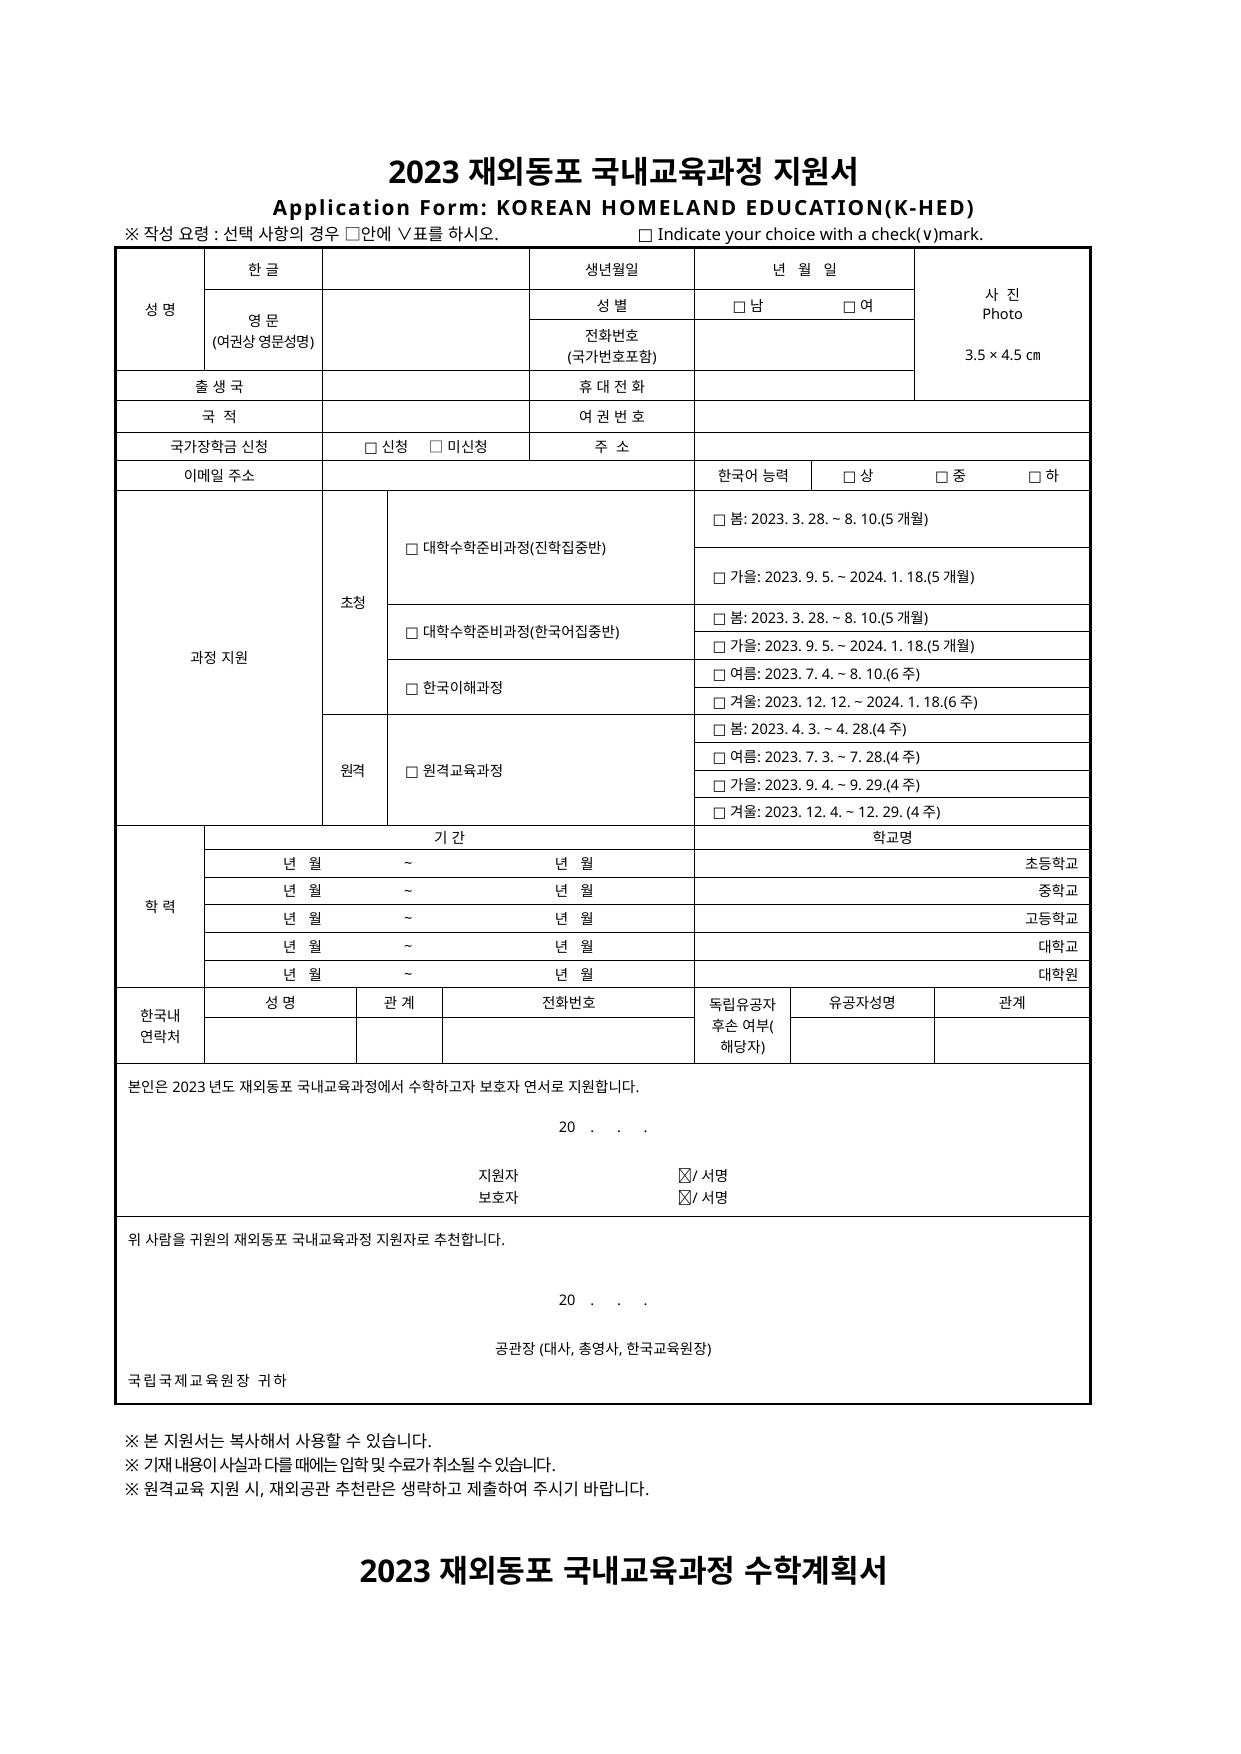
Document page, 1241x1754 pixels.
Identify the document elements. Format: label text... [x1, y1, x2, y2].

table_cell 고등학교 [695, 905, 1089, 932]
table_header 생년월일 [530, 249, 694, 289]
table_cell [323, 290, 529, 370]
table_cell 위 사람을 귀원의 재외동포 국내교육과정 지원자로 추천합니다. 20 . . . 공관장 (대사, 총영사, 한국교육원장) 국립국제교육원장 귀하 [117, 1217, 1089, 1402]
table_cell □ 상 [812, 461, 904, 489]
table_header [323, 249, 529, 289]
table_cell [695, 433, 1089, 460]
text 2023 재외동포 국내교육과정 수학계획서 [125, 1546, 1122, 1592]
table_cell □ 대학수학준비과정(진학집중반) [388, 491, 694, 604]
table_cell 본인은 2023년도 재외동포 국내교육과정에서 수학하고자 보호자 연서로 지원합니다. 20 . . . 지원자 󰃡/ 서명 보호자 󰃡/ 서명 [117, 1064, 1089, 1216]
table_cell 년 월 [205, 905, 381, 932]
text Application Form: KOREAN HOMELAND EDUCATION(K-HED) [125, 193, 1122, 221]
table_cell □ 봄: 2023. 3. 28. ~ 8. 10.(5개월) [695, 491, 1089, 547]
text ※ 작성 요령 : 선택 사항의 경우 □안에 ∨표를 하시오. □ Indicate your choice with a check(∨)mark. [125, 221, 1122, 246]
table_cell 년 월 [205, 878, 381, 904]
table_cell [695, 371, 914, 400]
table_cell □ 봄: 2023. 3. 28. ~ 8. 10.(5개월) [695, 605, 1089, 631]
table_cell □ 봄: 2023. 4. 3. ~ 4. 28.(4주) [695, 715, 1089, 742]
table_cell 성 명 [205, 988, 356, 1017]
table_cell 대학원 [695, 961, 1089, 987]
table_cell □ 원격교육과정 [388, 715, 694, 825]
text ※ 기재 내용이 사실과 다를 때에는 입학 및 수료가 취소될 수 있습니다. [125, 1452, 1122, 1476]
table_cell ~ [381, 961, 434, 987]
table_cell 주 소 [530, 433, 694, 460]
table_cell 출 생 국 [117, 371, 322, 400]
text 2023 재외동포 국내교육과정 지원서 [125, 148, 1122, 193]
table_cell 성 별 [530, 290, 694, 319]
table_cell 휴 대 전 화 [530, 371, 694, 400]
table_cell 년 월 [435, 905, 694, 932]
table_header 사 진 Photo 3.5 × 4.5 ㎝ [915, 249, 1089, 400]
table_cell 초청 [323, 491, 387, 714]
table_cell □ 여 [801, 290, 914, 319]
table_cell □ 신청 □ 미신청 [323, 433, 529, 460]
table_cell 전화번호 [443, 988, 694, 1017]
table_cell ~ [381, 905, 434, 932]
table_cell 대학교 [695, 933, 1089, 959]
table_cell □ 대학수학준비과정(한국어집중반) [388, 605, 694, 659]
table_cell 독립유공자 후손 여부(해당자) [695, 988, 790, 1063]
table_cell [323, 461, 694, 489]
table_cell ~ [381, 933, 434, 959]
table_cell 관계 [935, 988, 1089, 1017]
table_cell 기 간 [205, 826, 694, 849]
table_cell 국 적 [117, 401, 322, 432]
table_cell □ 한국이해과정 [388, 660, 694, 714]
table_cell 년 월 [205, 961, 381, 987]
table_header 성 명 [117, 249, 204, 370]
table_cell [357, 1018, 442, 1063]
table_cell □ 남 [695, 290, 801, 319]
table_cell [935, 1018, 1089, 1063]
table_cell □ 가을: 2023. 9. 5. ~ 2024. 1. 18.(5개월) [695, 548, 1089, 604]
table_cell □ 겨울: 2023. 12. 4. ~ 12. 29. (4주) [695, 798, 1089, 825]
table_cell 한국내 연락처 [117, 988, 204, 1063]
table_cell □ 여름: 2023. 7. 3. ~ 7. 28.(4주) [695, 743, 1089, 769]
table_cell 년 월 [435, 933, 694, 959]
table_cell 원격 [323, 715, 387, 825]
table_cell [695, 320, 914, 370]
table_cell 년 월 [435, 850, 694, 876]
table_cell □ 가을: 2023. 9. 4. ~ 9. 29.(4주) [695, 771, 1089, 797]
table_cell 학교명 [695, 826, 1089, 849]
table_cell □ 중 [904, 461, 997, 489]
table_cell [791, 1018, 934, 1063]
table_cell 국가장학금 신청 [117, 433, 322, 460]
table_cell 년 월 [205, 933, 381, 959]
table_cell □ 하 [997, 461, 1089, 489]
table_cell 영 문 (여권상 영문성명) [205, 290, 322, 370]
text ※ 본 지원서는 복사해서 사용할 수 있습니다. [125, 1428, 1122, 1452]
table_cell 한국어 능력 [695, 461, 811, 489]
table_cell 유공자성명 [791, 988, 934, 1017]
table_cell 년 월 [435, 961, 694, 987]
table_cell [323, 371, 529, 400]
table_cell 중학교 [695, 878, 1089, 904]
table_cell □ 겨울: 2023. 12. 12. ~ 2024. 1. 18.(6주) [695, 688, 1089, 714]
table_header 년 월 일 [695, 249, 914, 289]
table_cell □ 여름: 2023. 7. 4. ~ 8. 10.(6주) [695, 660, 1089, 686]
table_cell 년 월 [205, 850, 381, 876]
table_header 한 글 [205, 249, 322, 289]
table_cell ~ [381, 850, 434, 876]
table_cell [205, 1018, 356, 1063]
table_cell 학 력 [117, 826, 204, 987]
text ※ 원격교육 지원 시, 재외공관 추천란은 생략하고 제출하여 주시기 바랍니다. [125, 1476, 1122, 1501]
table_cell ~ [381, 878, 434, 904]
table_cell 년 월 [435, 878, 694, 904]
table_cell 초등학교 [695, 850, 1089, 876]
table_cell 과정 지원 [117, 491, 322, 825]
table_cell 여 권 번 호 [530, 401, 694, 432]
table_cell 전화번호 (국가번호포함) [530, 320, 694, 370]
table_cell □ 가을: 2023. 9. 5. ~ 2024. 1. 18.(5개월) [695, 632, 1089, 659]
table_cell [695, 401, 1089, 432]
table_cell [443, 1018, 694, 1063]
table_cell [323, 401, 529, 432]
table_cell 이메일 주소 [117, 461, 322, 489]
table_cell 관 계 [357, 988, 442, 1017]
